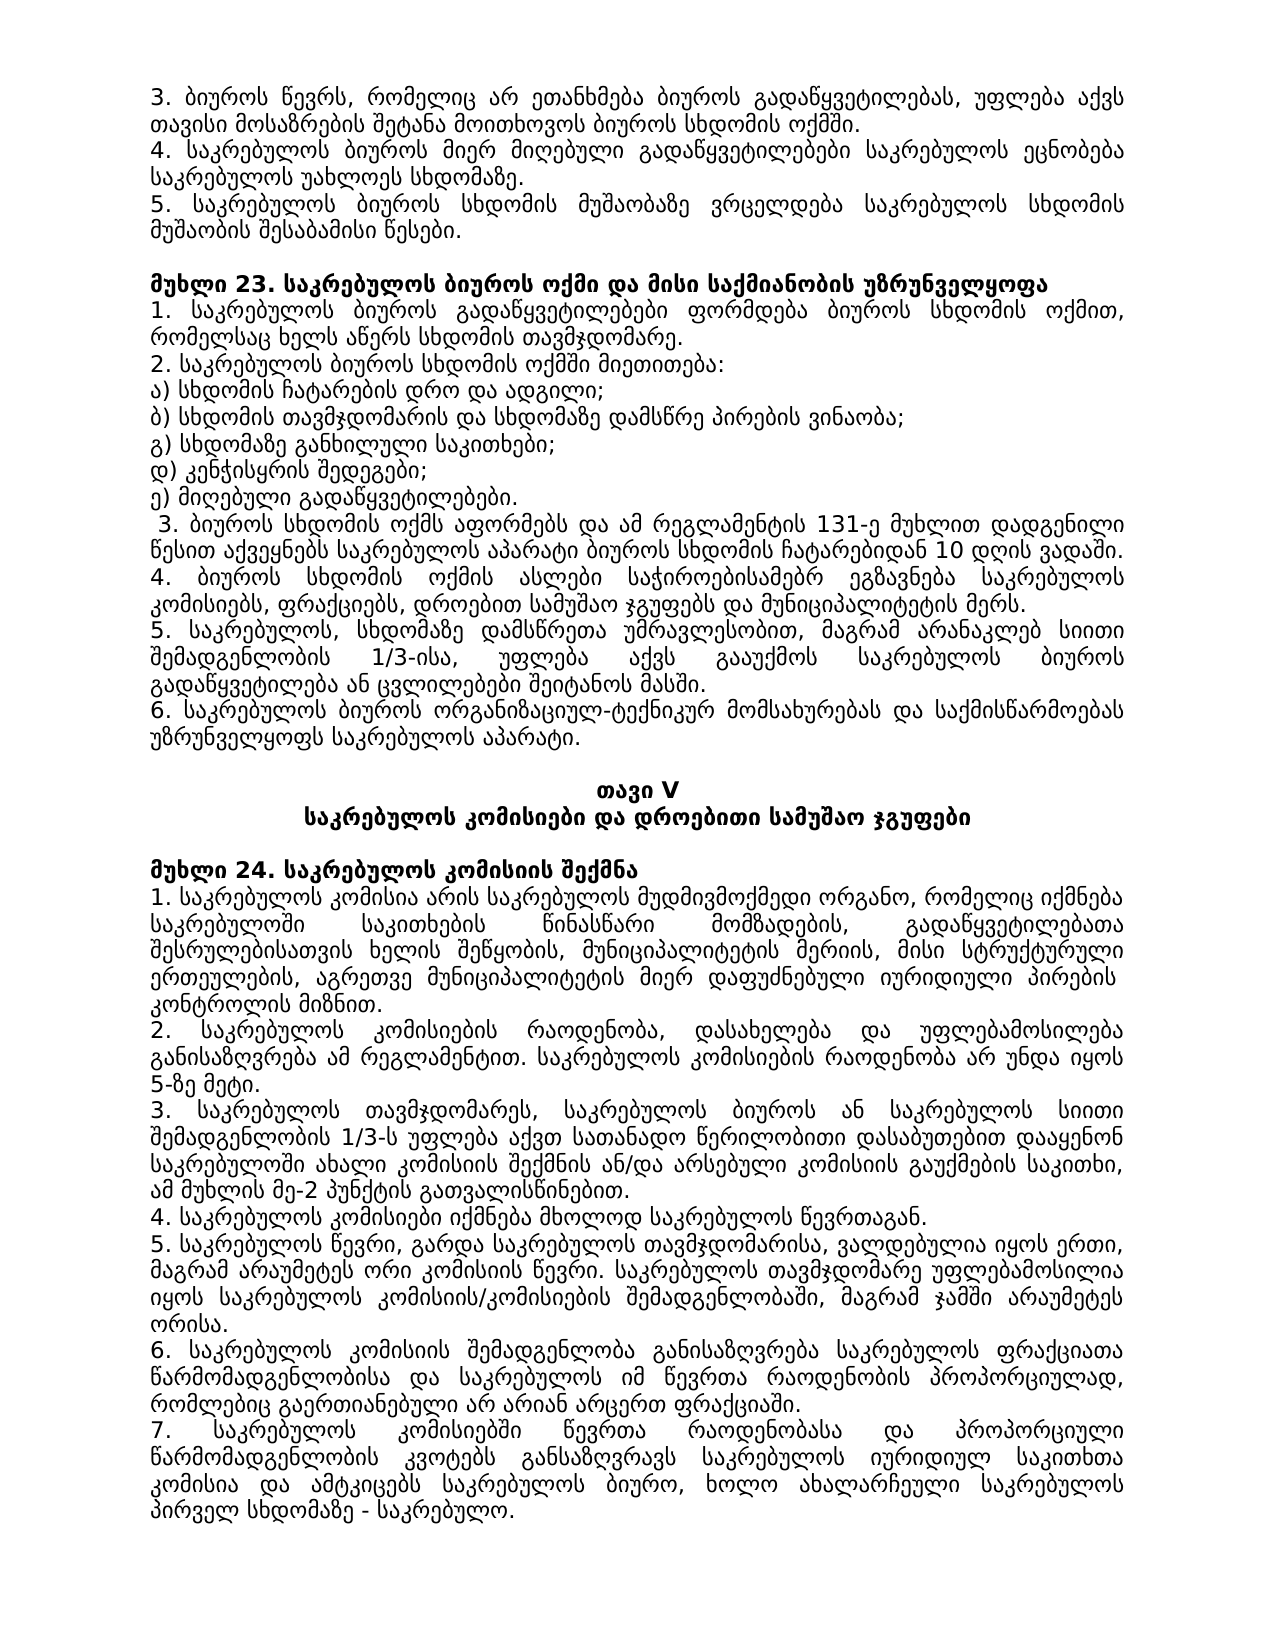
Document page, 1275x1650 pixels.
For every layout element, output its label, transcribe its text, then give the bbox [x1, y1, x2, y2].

text 4. ბიუროს სხდომის ოქმის ასლები საჭიროებისამებრ ეგზავნება საკრებულოს კომისიებს, ფრაქციებს, დროებით სამუშაო ჯგუფებს და მუნიციპალიტეტის მერს. [150, 564, 1125, 618]
text 6. საკრებულოს კომისიის შემადგენლობა განისაზღვრება საკრებულოს ფრაქციათა წარმომადგენლობისა და საკრებულოს იმ წევრთა რაოდენობის პროპორციულად, რომლებიც გაერთიანებული არ არიან არცერთ ფრაქციაში. [150, 1338, 1125, 1418]
text 2. საკრებულოს კომისიების რაოდენობა, დასახელება და უფლებამოსილება განისაზღვრება ამ რეგლამენტით. საკრებულოს კომისიების რაოდენობა არ უნდა იყოს 5-ზე მეტი. [150, 1018, 1125, 1098]
text ე) მიღებული გადაწყვეტილებები. [150, 484, 1125, 511]
text დ) კენჭისყრის შედეგები; [150, 458, 1125, 484]
text ა) სხდომის ჩატარების დრო და ადგილი; [150, 378, 1125, 404]
text 4. საკრებულოს კომისიები იქმნება მხოლოდ საკრებულოს წევრთაგან. [150, 1204, 1125, 1231]
text 2. საკრებულოს ბიუროს სხდომის ოქმში მიეთითება: [150, 351, 1125, 378]
text გ) სხდომაზე განხილული საკითხები; [150, 431, 1125, 458]
text 3. საკრებულოს თავმჯდომარეს, საკრებულოს ბიუროს ან საკრებულოს სიითი შემადგენლობის 1/3-ს უფლება აქვთ სათანადო წერილობითი დასაბუთებით დააყენონ საკრებულოში ახალი კომისიის შექმნის ან/და არსებული კომისიის გაუქმების საკითხი, ამ მუხლის მე-2 პუნქტის გათვალისწინებით. [150, 1098, 1125, 1204]
text 3. ბიუროს სხდომის ოქმს აფორმებს და ამ რეგლამენტის 131-ე მუხლით დადგენილი წესით აქვეყნებს საკრებულოს აპარატი ბიუროს სხდომის ჩატარებიდან 10 დღის ვადაში. [150, 511, 1125, 564]
text 5. საკრებულოს წევრი, გარდა საკრებულოს თავმჯდომარისა, ვალდებულია იყოს ერთი, მაგრამ არაუმეტეს ორი კომისიის წევრი. საკრებულოს თავმჯდომარე უფლებამოსილია იყოს საკრებულოს კომისიის/კომისიების შემადგენლობაში, მაგრამ ჯამში არაუმეტეს ორისა. [150, 1231, 1125, 1338]
text 6. საკრებულოს ბიუროს ორგანიზაციულ-ტექნიკურ მომსახურებას და საქმისწარმოებას უზრუნველყოფს საკრებულოს აპარატი. [150, 698, 1125, 751]
text მუხლი 23. საკრებულოს ბიუროს ოქმი და მისი საქმიანობის უზრუნველყოფა [150, 271, 1125, 298]
text თავი V [150, 778, 1125, 804]
text 5. საკრებულოს ბიუროს სხდომის მუშაობაზე ვრცელდება საკრებულოს სხდომის მუშაობის შესაბამისი წესები. [150, 191, 1125, 244]
text 5. საკრებულოს, სხდომაზე დამსწრეთა უმრავლესობით, მაგრამ არანაკლებ სიითი შემადგენლობის 1/3-ისა, უფლება აქვს გააუქმოს საკრებულოს ბიუროს გადაწყვეტილება ან ცვლილებები შეიტანოს მასში. [150, 618, 1125, 698]
text ბ) სხდომის თავმჯდომარის და სხდომაზე დამსწრე პირების ვინაობა; [150, 404, 1125, 431]
text 3. ბიუროს წევრს, რომელიც არ ეთანხმება ბიუროს გადაწყვეტილებას, უფლება აქვს თავისი მოსაზრების შეტანა მოითხოვოს ბიუროს სხდომის ოქმში. [150, 84, 1125, 138]
text 7. საკრებულოს კომისიებში წევრთა რაოდენობასა და პროპორციული წარმომადგენლობის კვოტებს განსაზღვრავს საკრებულოს იურიდიულ საკითხთა კომისია და ამტკიცებს საკრებულოს ბიურო, ხოლო ახალარჩეული საკრებულოს პირველ სხდომაზე - საკრებულო. [150, 1418, 1125, 1524]
text მუხლი 24. საკრებულოს კომისიის შექმნა [150, 858, 1125, 884]
text 1. საკრებულოს კომისია არის საკრებულოს მუდმივმოქმედი ორგანო, რომელიც იქმნება საკრებულოში საკითხების წინასწარი მომზადების, გადაწყვეტილებათა შესრულებისათვის ხელის შეწყობის, მუნიციპალიტეტის მერიის, მისი სტრუქტურული ერთეულების, აგრეთვე მუნიციპალიტეტის მიერ დაფუძნებული იურიდიული პირების კონტროლის მიზნით. [150, 884, 1125, 1018]
text 1. საკრებულოს ბიუროს გადაწყვეტილებები ფორმდება ბიუროს სხდომის ოქმით, რომელსაც ხელს აწერს სხდომის თავმჯდომარე. [150, 298, 1125, 351]
text 4. საკრებულოს ბიუროს მიერ მიღებული გადაწყვეტილებები საკრებულოს ეცნობება საკრებულოს უახლოეს სხდომაზე. [150, 138, 1125, 191]
text საკრებულოს კომისიები და დროებითი სამუშაო ჯგუფები [150, 804, 1125, 831]
